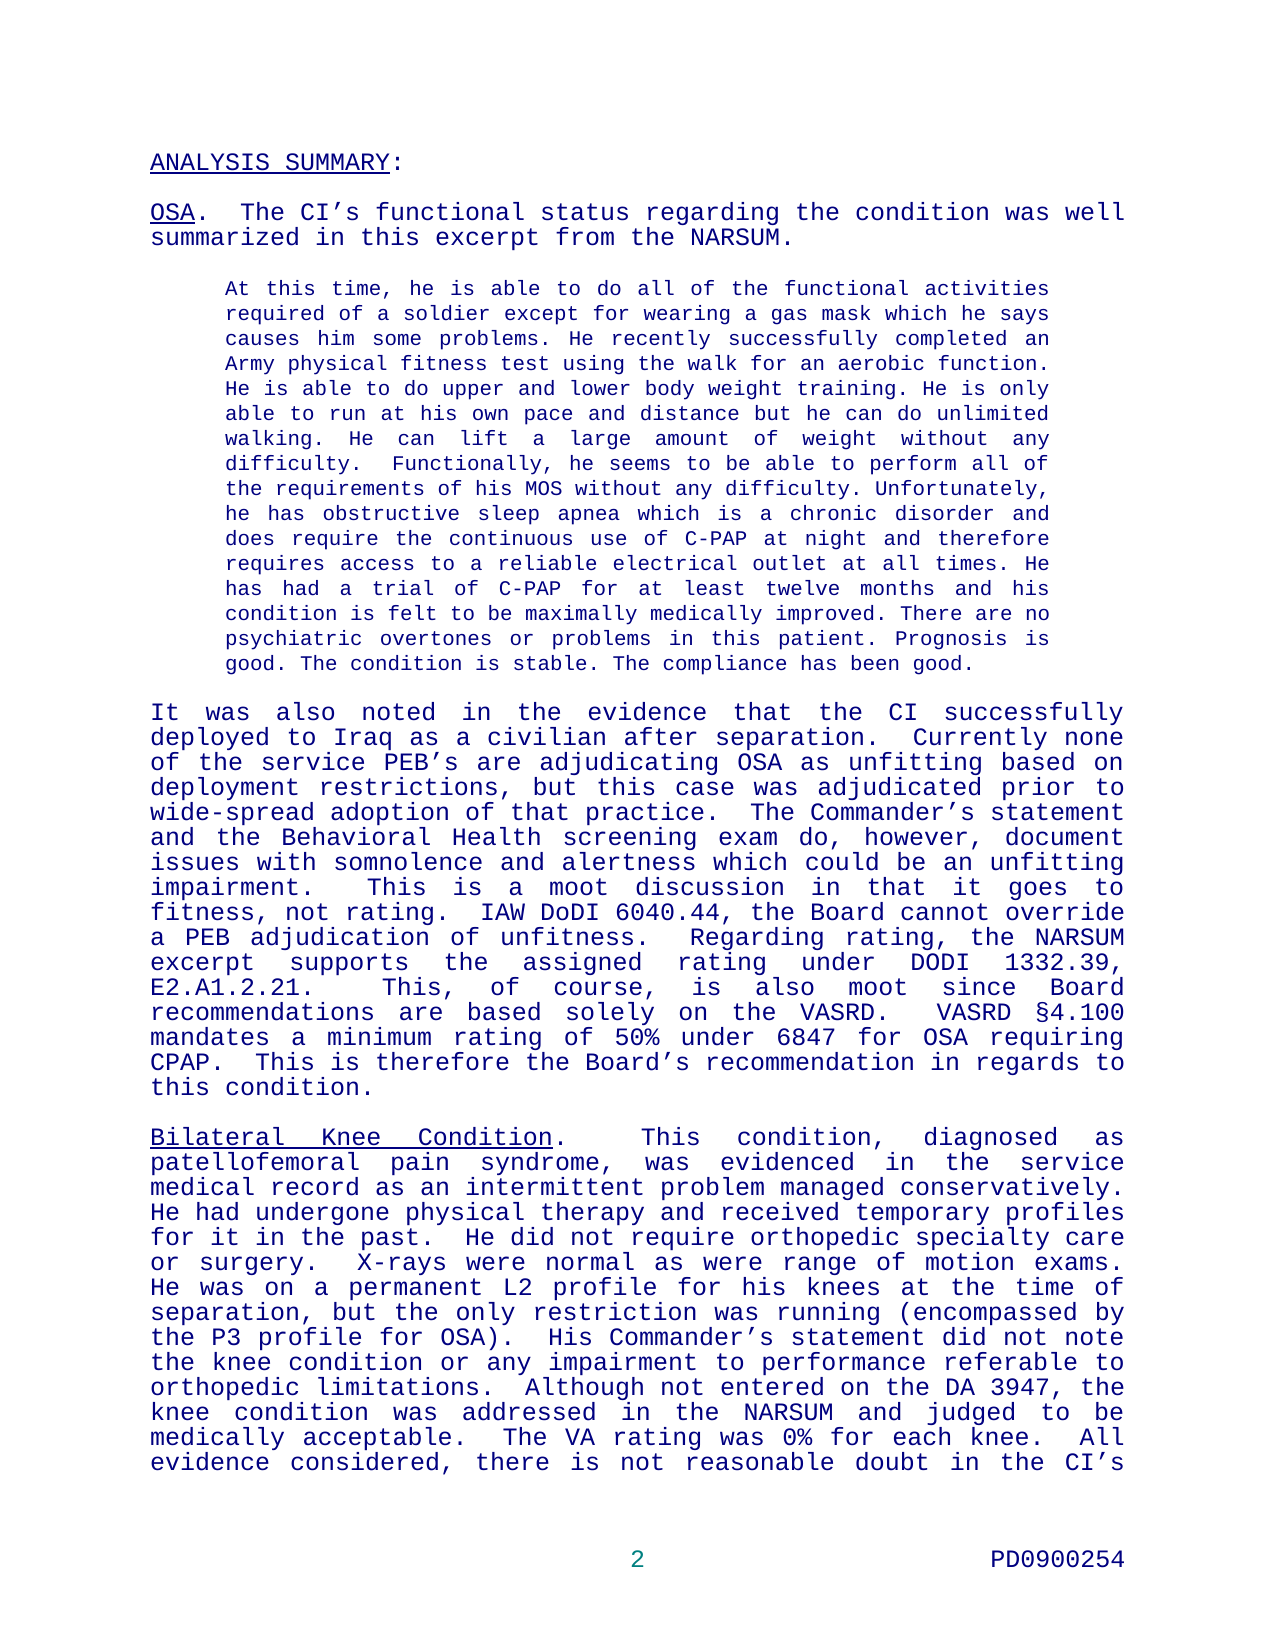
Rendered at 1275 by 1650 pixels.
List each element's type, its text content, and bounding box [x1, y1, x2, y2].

text OSA. The CI’s functional status regarding the condition was well summarized in this excerpt from the NARSUM. [150, 200, 1125, 250]
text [150, 1125, 1125, 1475]
text At this time, he is able to do all of the functional activities required of a soldier except for wearing a gas mask which he says causes him some problems. He recently successfully completed an Army physical fitness test using the walk for an aerobic function. He is able to do upper and lower body weight training. He is only able to run at his own pace and distance but he can do unlimited walking. He can lift a large amount of weight without any difficulty. Functionally, he seems to be able to perform all of the requirements of his MOS without any difficulty. Unfortunately, he has obstructive sleep apnea which is a chronic disorder and does require the continuous use of C-PAP at night and therefore requires access to a reliable electrical outlet at all times. He has had a trial of C-PAP for at least twelve months and his condition is felt to be maximally medically improved. There are no psychiatric overtones or problems in this patient. Prognosis is good. The condition is stable. The compliance has been good. [225, 275, 1050, 675]
text It was also noted in the evidence that the CI successfully deployed to Iraq as a civilian after separation. Currently none of the service PEB’s are adjudicating OSA as unfitting based on deployment restrictions, but this case was adjudicated prior to wide-spread adoption of that practice. The Commander’s statement and the Behavioral Health screening exam do, however, document issues with somnolence and alertness which could be an unfitting impairment. This is a moot discussion in that it goes to fitness, not rating. IAW DoDI 6040.44, the Board cannot override a PEB adjudication of unfitness. Regarding rating, the NARSUM excerpt supports the assigned rating under DODI 1332.39, E2.A1.2.21. This, of course, is also moot since Board recommendations are based solely on the VASRD. VASRD §4.100 mandates a minimum rating of 50% under 6847 for OSA requiring CPAP. This is therefore the Board’s recommendation in regards to this condition. [150, 700, 1125, 1100]
text ANALYSIS SUMMARY: [150, 150, 1125, 175]
